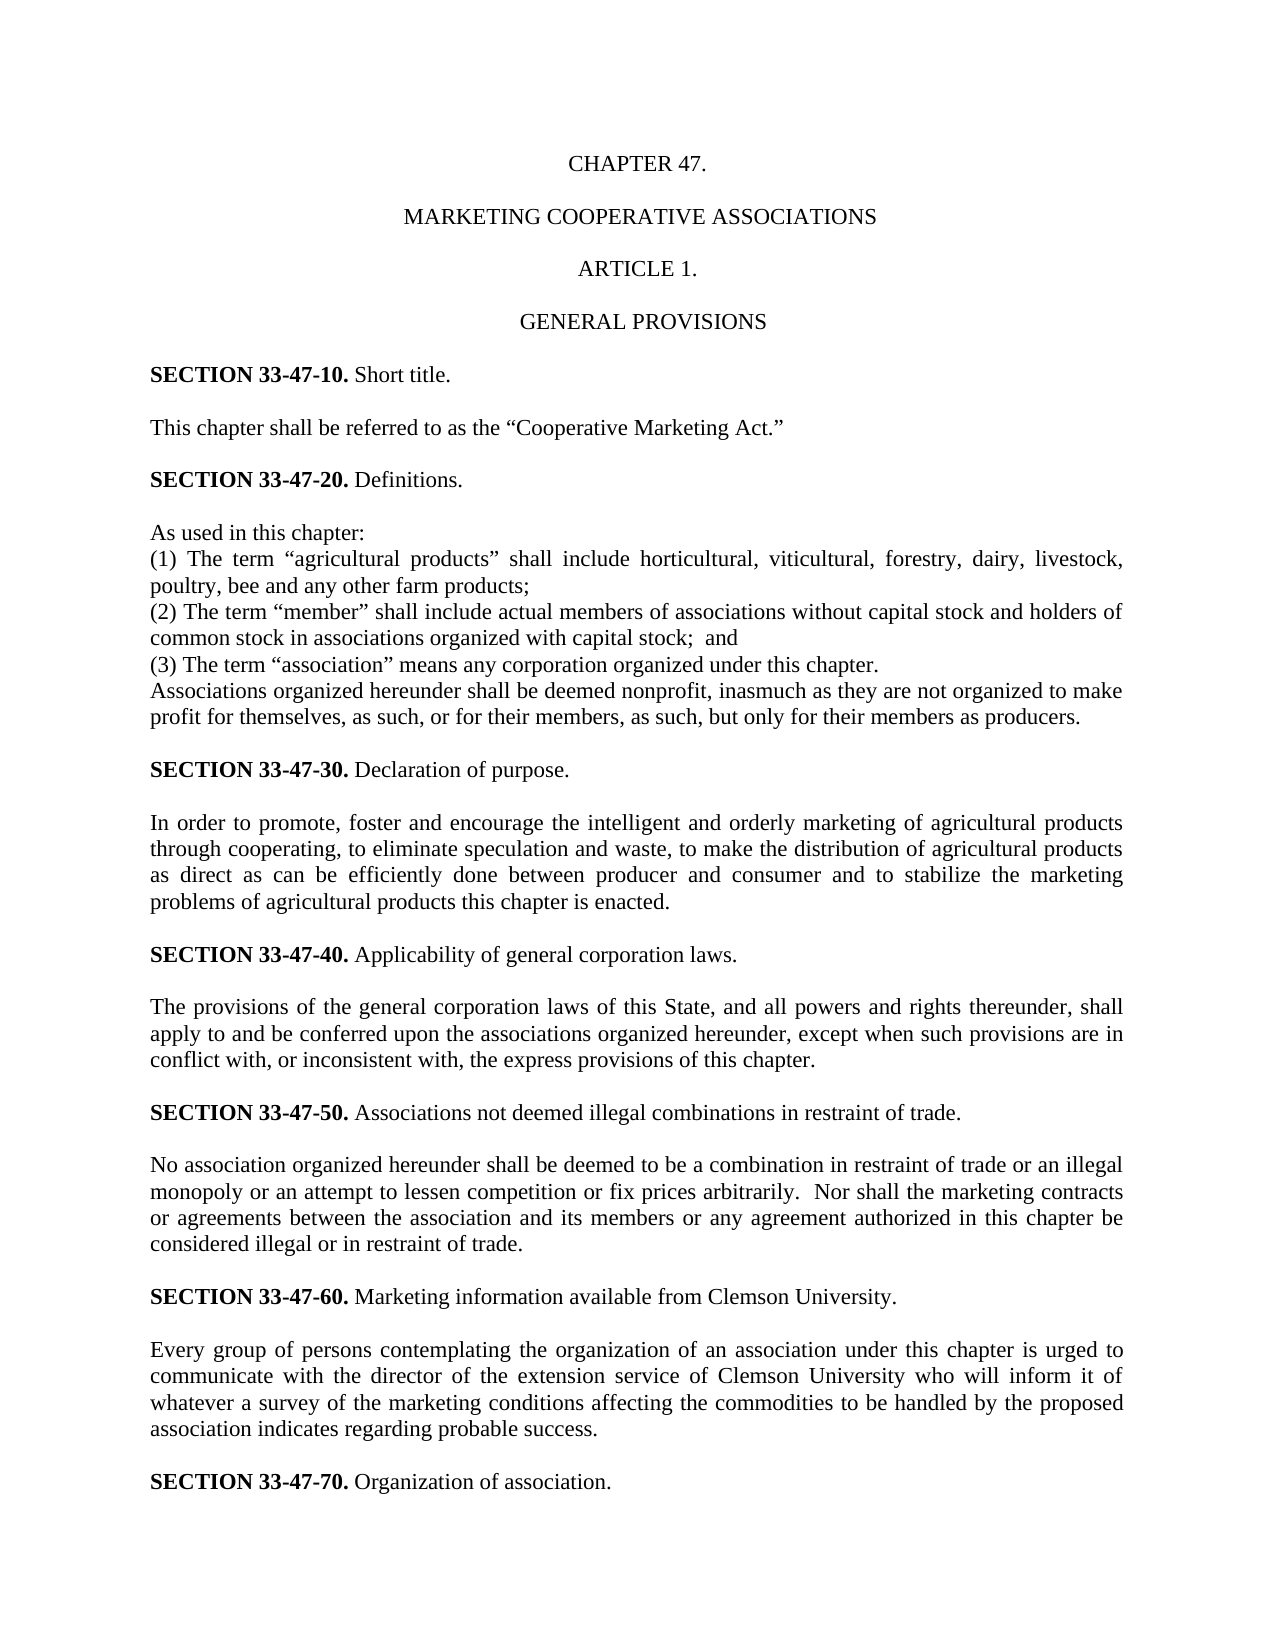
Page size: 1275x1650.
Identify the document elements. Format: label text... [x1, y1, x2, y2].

text CHAPTER 47. [150, 150, 1125, 176]
text SECTION 33-47-70. Organization of association. [150, 1468, 1125, 1494]
text Every group of persons contemplating the organization of an association under this chapter is urged to communicate with the director of the extension service of Clemson University who will inform it of whatever a survey of the marketing conditions affecting the commodities to be handled by the proposed association indicates regarding probable success. [150, 1336, 1125, 1441]
text SECTION 33-47-20. Definitions. [150, 466, 1125, 493]
text (3) The term “association” means any corporation organized under this chapter. [150, 651, 1125, 677]
text (2) The term “member” shall include actual members of associations without capital stock and holders of common stock in associations organized with capital stock; and [150, 598, 1125, 651]
text SECTION 33-47-30. Declaration of purpose. [150, 756, 1125, 782]
text Associations organized hereunder shall be deemed nonprofit, inasmuch as they are not organized to make profit for themselves, as such, or for their members, as such, but only for their members as producers. [150, 677, 1125, 730]
text (1) The term “agricultural products” shall include horticultural, viticultural, forestry, dairy, livestock, poultry, bee and any other farm products; [150, 545, 1125, 598]
text GENERAL PROVISIONS [150, 308, 1125, 334]
text The provisions of the general corporation laws of this State, and all powers and rights thereunder, shall apply to and be conferred upon the associations organized hereunder, except when such provisions are in conflict with, or inconsistent with, the express provisions of this chapter. [150, 993, 1125, 1072]
text This chapter shall be referred to as the “Cooperative Marketing Act.” [150, 413, 1125, 440]
text MARKETING COOPERATIVE ASSOCIATIONS [150, 203, 1125, 229]
text No association organized hereunder shall be deemed to be a combination in restraint of trade or an illegal monopoly or an attempt to lessen competition or fix prices arbitrarily. Nor shall the marketing contracts or agreements between the association and its members or any agreement authorized in this chapter be considered illegal or in restraint of trade. [150, 1151, 1125, 1257]
text SECTION 33-47-10. Short title. [150, 361, 1125, 387]
text SECTION 33-47-60. Marketing information available from Clemson University. [150, 1283, 1125, 1309]
text As used in this chapter: [150, 519, 1125, 545]
text In order to promote, foster and encourage the intelligent and orderly marketing of agricultural products through cooperating, to eliminate speculation and waste, to make the distribution of agricultural products as direct as can be efficiently done between producer and consumer and to stabilize the marketing problems of agricultural products this chapter is enacted. [150, 809, 1125, 914]
text ARTICLE 1. [150, 255, 1125, 282]
text SECTION 33-47-50. Associations not deemed illegal combinations in restraint of trade. [150, 1099, 1125, 1125]
text SECTION 33-47-40. Applicability of general corporation laws. [150, 941, 1125, 967]
